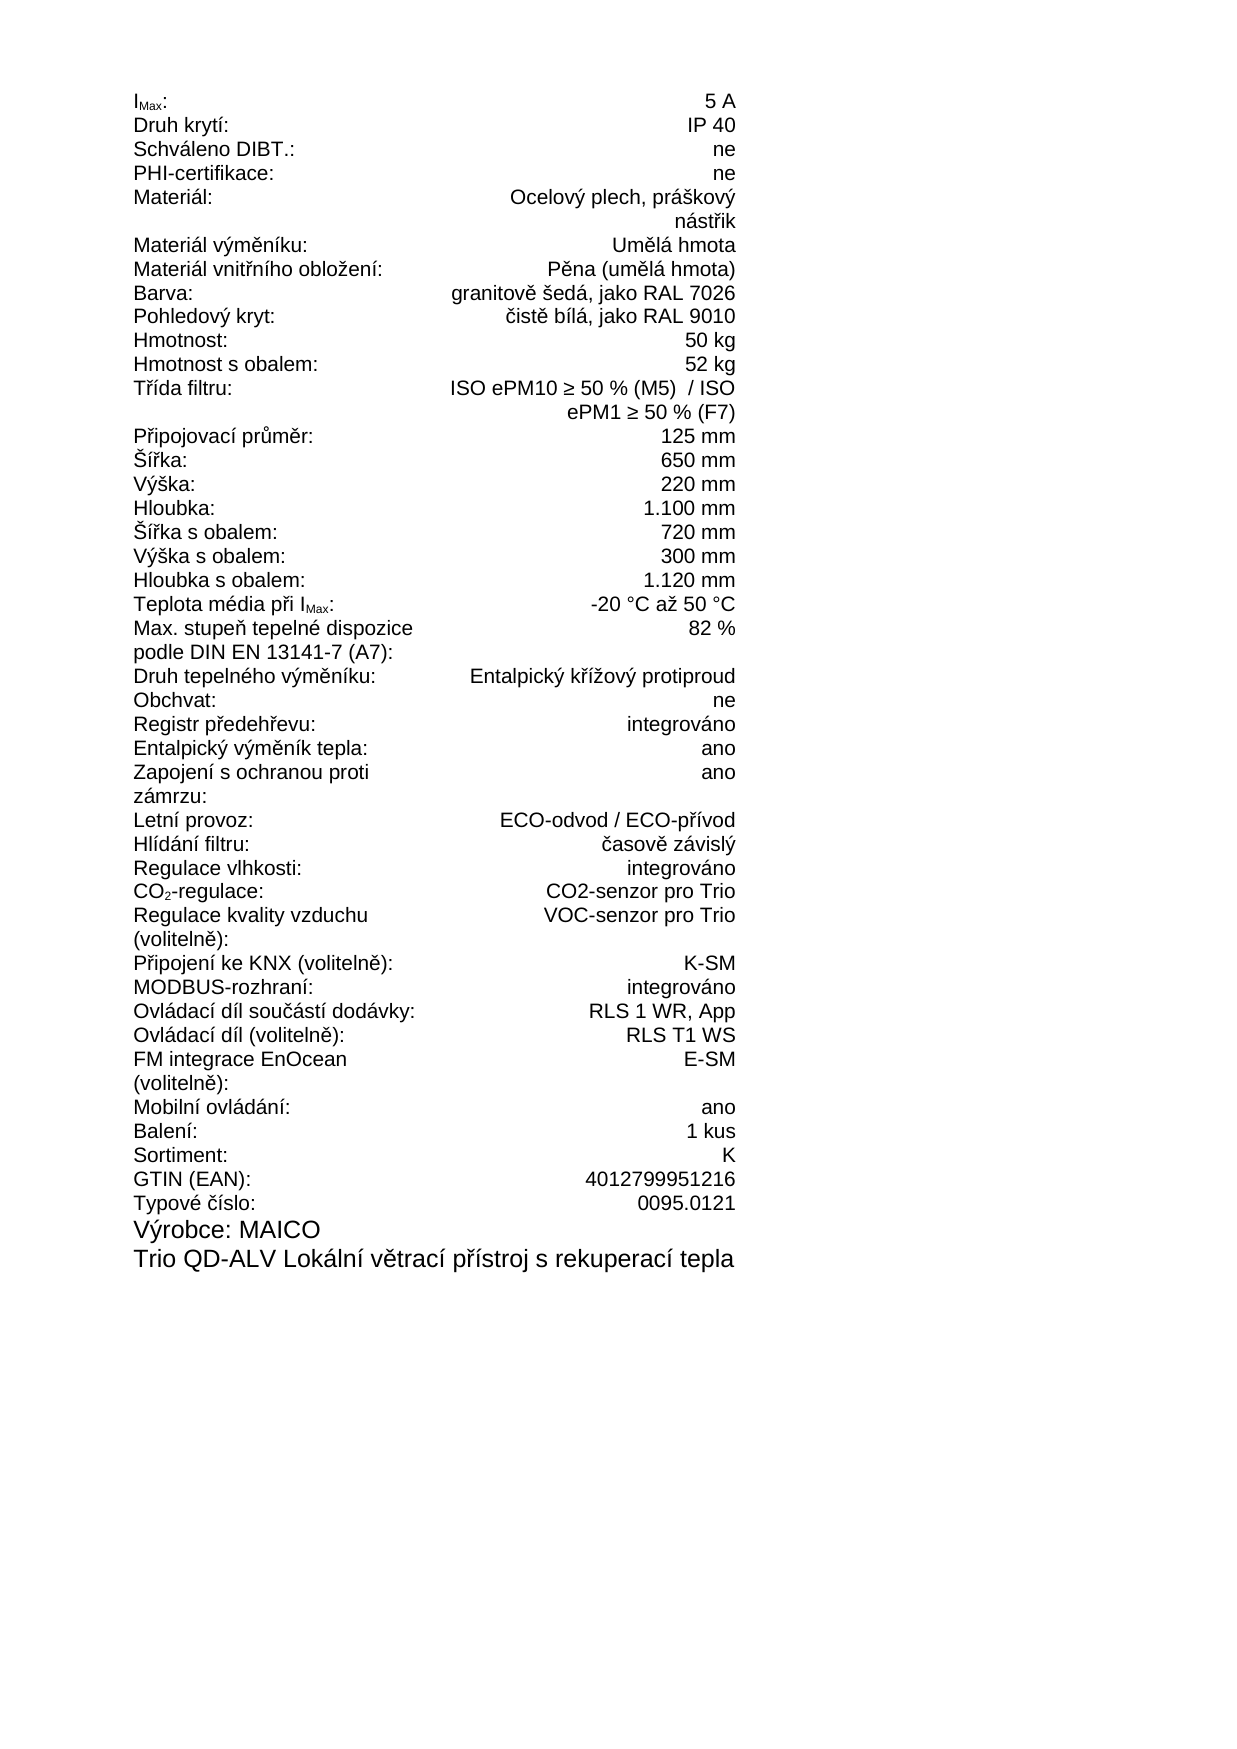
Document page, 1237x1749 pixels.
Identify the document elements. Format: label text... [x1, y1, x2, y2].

table_cell Ovládací díl (volitelně): [122, 1023, 434, 1047]
table_cell 220 mm [434, 472, 747, 496]
table_cell Obchvat: [122, 688, 434, 712]
table_cell Max. stupeň tepelné dispozice podle DIN EN 13141-7 (A7): [122, 616, 434, 664]
table_cell čistě bílá, jako RAL 9010 [434, 304, 747, 328]
table_cell Výška: [122, 472, 434, 496]
table_cell Balení: [122, 1119, 434, 1143]
table_cell integrováno [434, 975, 747, 999]
table_cell Pohledový kryt: [122, 304, 434, 328]
table_cell 1 kus [434, 1119, 747, 1143]
table_cell Druh krytí: [122, 113, 434, 137]
table_cell Hmotnost: [122, 328, 434, 352]
table_cell Ocelový plech, práškový nástřik [434, 185, 747, 232]
table_cell PHI-certifikace: [122, 161, 434, 184]
table_cell ano [434, 736, 747, 759]
table_cell FM integrace EnOcean (volitelně): [122, 1047, 434, 1095]
table_cell ECO-odvod / ECO-přívod [434, 808, 747, 831]
table_cell Druh tepelného výměníku: [122, 664, 434, 688]
table_cell 4012799951216 [434, 1167, 747, 1191]
table_cell Materiál: [122, 185, 434, 232]
table_cell 82 % [434, 616, 747, 664]
table_cell MODBUS-rozhraní: [122, 975, 434, 999]
table_cell 125 mm [434, 424, 747, 448]
text Trio QD-ALV Lokální větrací přístroj s rekuperací tepla [133, 1243, 1148, 1272]
table_cell Sortiment: [122, 1143, 434, 1167]
table_cell K-SM [434, 951, 747, 975]
table_cell Barva: [122, 280, 434, 304]
table_cell ano [434, 1095, 747, 1119]
table_cell GTIN (EAN): [122, 1167, 434, 1191]
table_cell CO2-senzor pro Trio [434, 879, 747, 903]
table_cell RLS T1 WS [434, 1023, 747, 1047]
table_cell integrováno [434, 712, 747, 736]
table_cell Třída filtru: [122, 376, 434, 424]
table_cell E-SM [434, 1047, 747, 1095]
table_cell Teplota média při IMax: [122, 592, 434, 616]
table_cell Pěna (umělá hmota) [434, 256, 747, 280]
table_cell Regulace kvality vzduchu (volitelně): [122, 903, 434, 951]
table_cell Zapojení s ochranou proti zámrzu: [122, 760, 434, 807]
table_cell časově závislý [434, 831, 747, 855]
table_cell Mobilní ovládání: [122, 1095, 434, 1119]
table_cell Připojovací průměr: [122, 424, 434, 448]
table_cell Ovládací díl součástí dodávky: [122, 999, 434, 1023]
table_cell Typové číslo: [122, 1191, 434, 1215]
table_cell IMax: [122, 89, 434, 113]
table_cell CO2-regulace: [122, 879, 434, 903]
table_cell Hloubka: [122, 496, 434, 520]
text Výrobce: MAICO [133, 1215, 1148, 1243]
table_cell VOC-senzor pro Trio [434, 903, 747, 951]
table_cell 650 mm [434, 448, 747, 472]
table_cell ISO ePM10 ≥ 50 % (M5) / ISO ePM1 ≥ 50 % (F7) [434, 376, 747, 424]
table_cell RLS 1 WR, App [434, 999, 747, 1023]
table_cell 52 kg [434, 352, 747, 376]
table_cell Letní provoz: [122, 808, 434, 831]
table_cell 720 mm [434, 520, 747, 544]
table_cell K [434, 1143, 747, 1167]
table_cell Schváleno DIBT.: [122, 137, 434, 161]
table_cell Materiál výměníku: [122, 233, 434, 256]
table_cell Entalpický výměník tepla: [122, 736, 434, 759]
table_cell Materiál vnitřního obložení: [122, 256, 434, 280]
table_cell integrováno [434, 855, 747, 879]
table_cell Registr předehřevu: [122, 712, 434, 736]
table_cell Šířka: [122, 448, 434, 472]
table_cell Umělá hmota [434, 233, 747, 256]
table_cell Hmotnost s obalem: [122, 352, 434, 376]
table_cell Připojení ke KNX (volitelně): [122, 951, 434, 975]
table_cell IP 40 [434, 113, 747, 137]
table_cell Výška s obalem: [122, 544, 434, 568]
table_cell 5 A [434, 89, 747, 113]
table_cell ne [434, 688, 747, 712]
table_cell ne [434, 161, 747, 184]
table_cell 300 mm [434, 544, 747, 568]
table_cell 1.120 mm [434, 568, 747, 592]
table_cell 0095.0121 [434, 1191, 747, 1215]
table_cell granitově šedá, jako RAL 7026 [434, 280, 747, 304]
table_cell Šířka s obalem: [122, 520, 434, 544]
table_cell 1.100 mm [434, 496, 747, 520]
table_cell Hloubka s obalem: [122, 568, 434, 592]
table_cell -20 °C až 50 °C [434, 592, 747, 616]
table_cell ano [434, 760, 747, 807]
table_cell ne [434, 137, 747, 161]
table_cell Hlídání filtru: [122, 831, 434, 855]
table_cell 50 kg [434, 328, 747, 352]
table_cell Entalpický křížový protiproud [434, 664, 747, 688]
table_cell Regulace vlhkosti: [122, 855, 434, 879]
